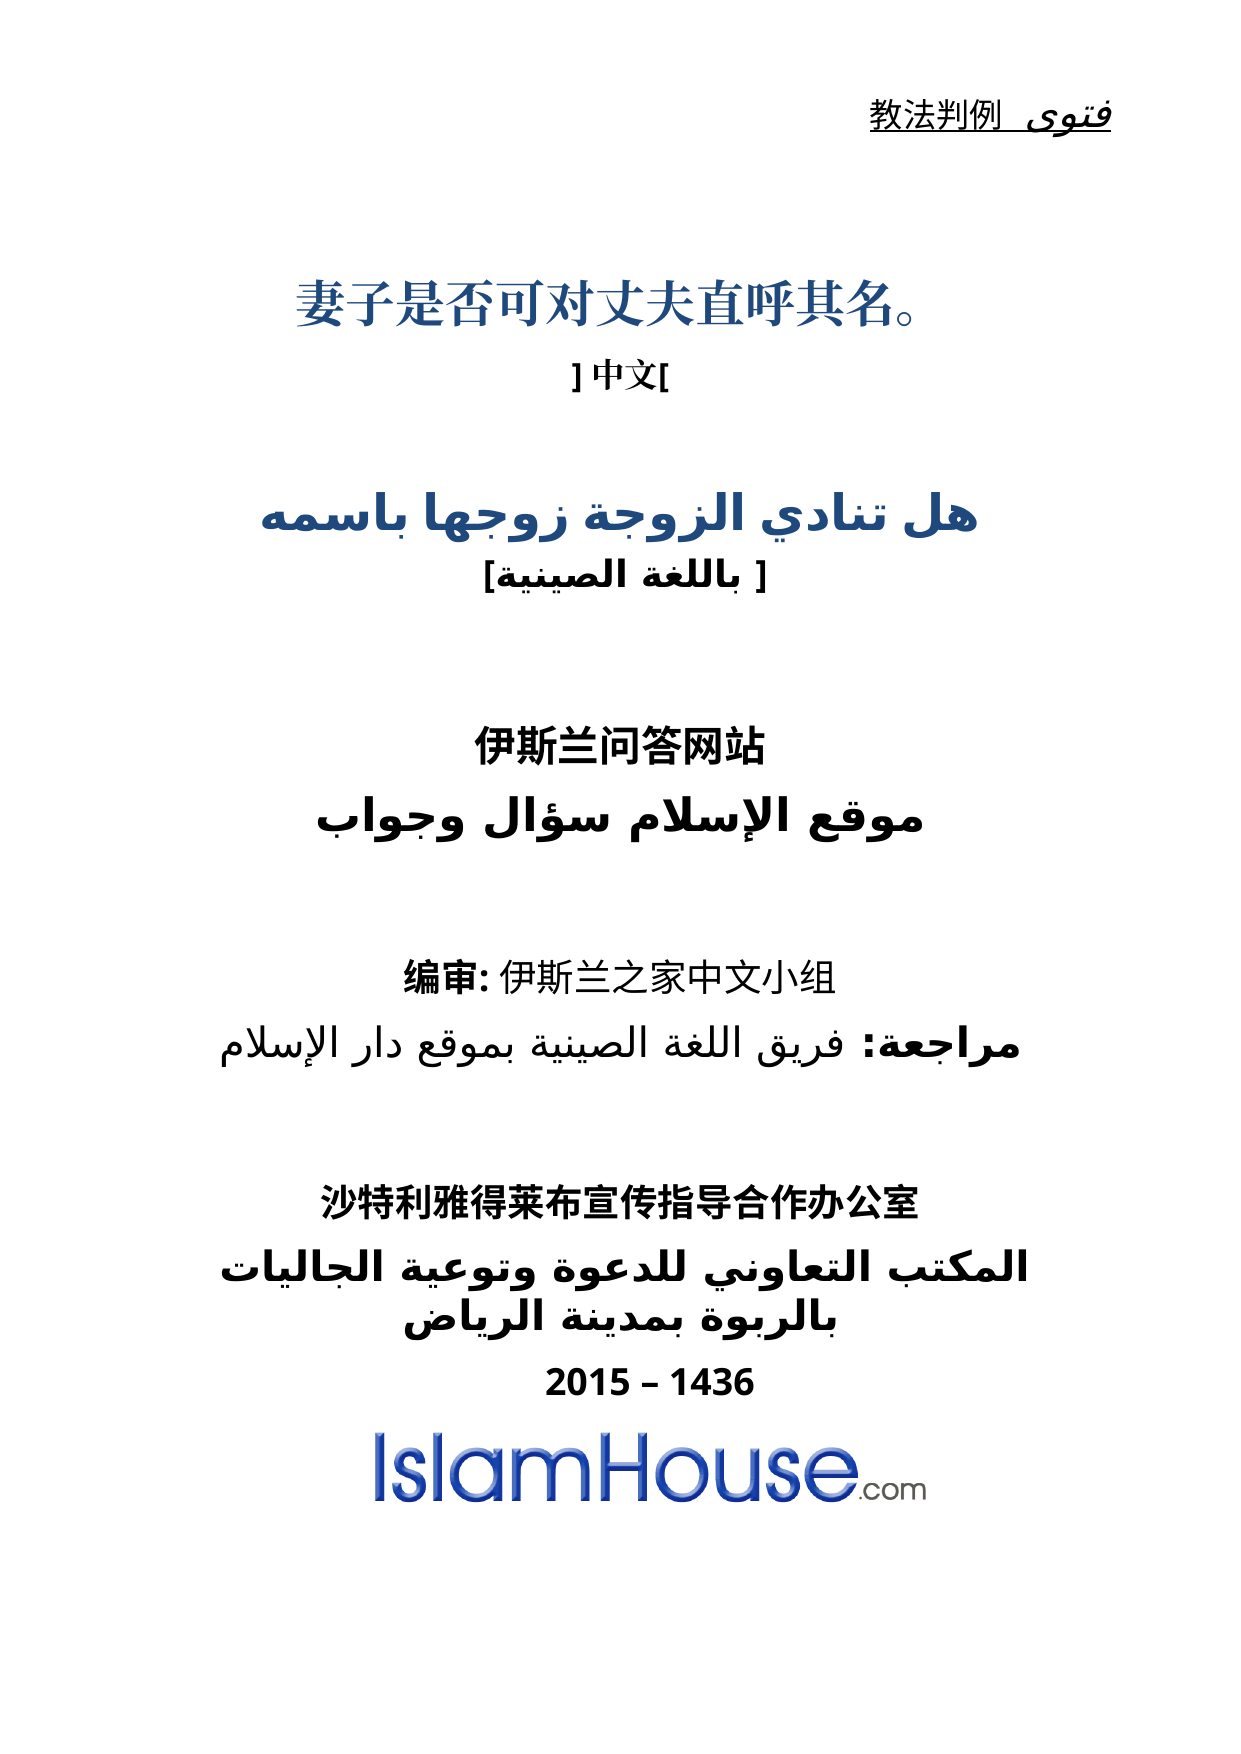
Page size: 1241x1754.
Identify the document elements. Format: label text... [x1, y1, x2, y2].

text موقع الإسلام سؤال وجواب [187, 789, 1053, 842]
text مراجعة: فريق اللغة الصينية بموقع دار الإسلام [187, 1018, 1053, 1067]
text 2015 – 1436 [187, 1356, 1053, 1407]
text المكتب التعاوني للدعوة وتوعية الجاليات بالربوة بمدينة الرياض [187, 1243, 1053, 1340]
text 妻子是否可对丈夫直呼其名。 [187, 265, 1053, 337]
text 编审: 伊斯兰之家中文小组 [187, 948, 1053, 1003]
text 伊斯兰问答网站 [187, 713, 1053, 773]
text ] 中文[ [187, 349, 1053, 397]
text 沙特利雅得莱布宣传指导合作办公室 [187, 1173, 1053, 1227]
text [باللغة الصينية ] [187, 548, 1053, 599]
picture [358, 1419, 942, 1515]
text هل تنادي الزوجة زوجها باسمه [187, 483, 1053, 541]
